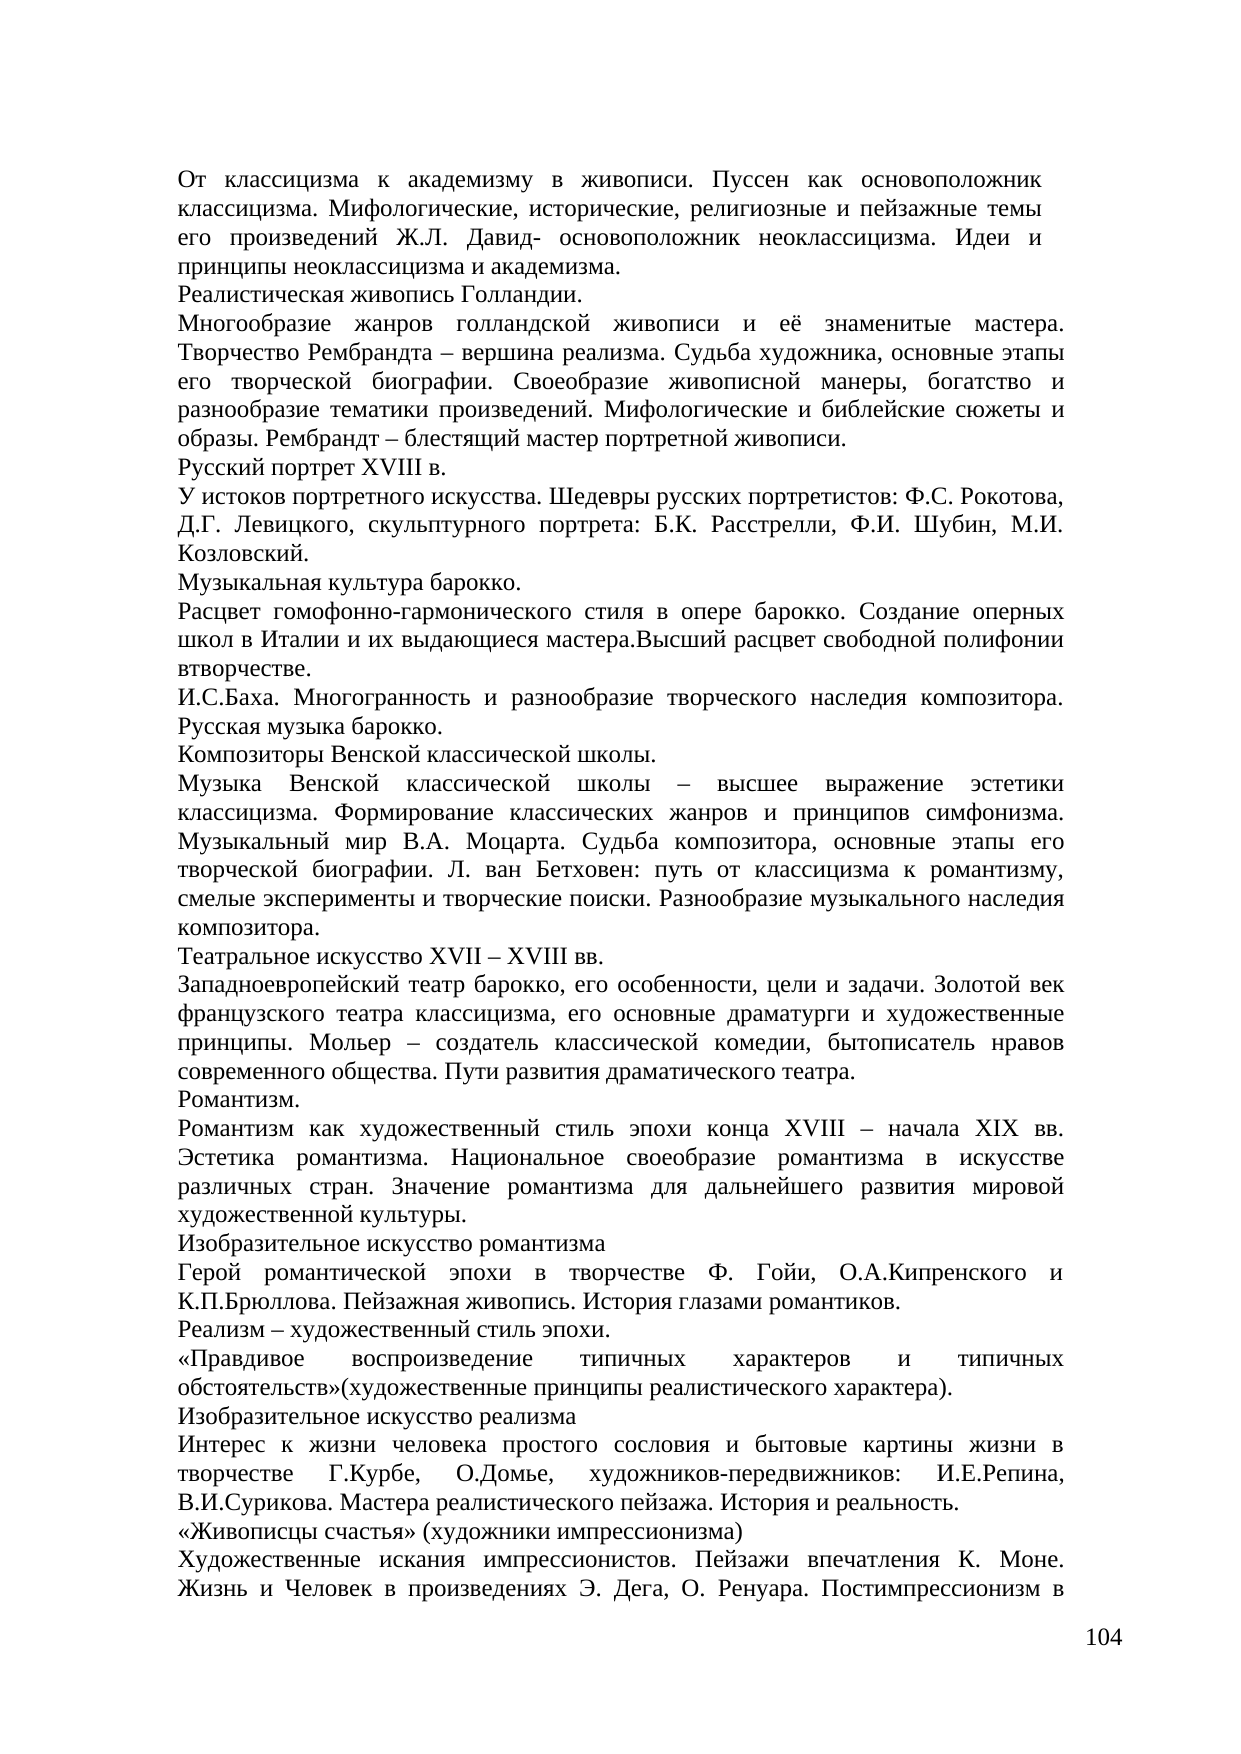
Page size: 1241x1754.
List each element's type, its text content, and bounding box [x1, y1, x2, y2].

text Интерес к жизни человека простого сословия и бытовые картины жизни в творчестве Г.Курбе, О.Домье, художников-передвижников: И.Е.Репина, В.И.Сурикова. Мастера реалистического пейзажа. История и реальность. [177, 1429, 1065, 1516]
text Романтизм как художественный стиль эпохи конца XVIII – начала XIX вв. Эстетика романтизма. Национальное своеобразие романтизма в искусстве различных стран. Значение романтизма для дальнейшего развития мировой художественной культуры. [177, 1113, 1065, 1228]
text И.С.Баха. Многогранность и разнообразие творческого наследия композитора. Русская музыка барокко. [177, 682, 1064, 739]
text «Правдивое воспроизведение типичных характеров и типичных обстоятельств»(художественные принципы реалистического характера). [177, 1343, 1064, 1401]
text Реализм – художественный стиль эпохи. [177, 1314, 1181, 1343]
text Изобразительное искусство реализма [177, 1401, 1181, 1429]
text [177, 1544, 1066, 1602]
text Русский портрет XVIII в. [177, 452, 1181, 481]
text Музыка Венской классической школы – высшее выражение эстетики классицизма. Формирование классических жанров и принципов симфонизма. Музыкальный мир В.А. Моцарта. Судьба композитора, основные этапы его творческой биографии. Л. ван Бетховен: путь от классицизма к романтизму, смелые эксперименты и творческие поиски. Разнообразие музыкального наследия композитора. [177, 768, 1065, 941]
text Расцвет гомофонно-гармонического стиля в опере барокко. Создание оперных школ в Италии и их выдающиеся мастера.Высший расцвет свободной полифонии втворчестве. [177, 596, 1065, 682]
text Композиторы Венской классической школы. [177, 739, 1181, 768]
text Изобразительное искусство романтизма [177, 1228, 1181, 1257]
text Реалистическая живопись Голландии. [177, 279, 1181, 308]
text Театральное искусство XVII – XVIII вв. [177, 941, 1181, 969]
text Романтизм. [177, 1084, 1181, 1113]
text Многообразие жанров голландской живописи и её знаменитые мастера. Творчество Рембрандта – вершина реализма. Судьба художника, основные этапы его творческой биографии. Своеобразие живописной манеры, богатство и разнообразие тематики произведений. Мифологические и библейские сюжеты и образы. Рембрандт – блестящий мастер портретной живописи. [177, 308, 1066, 452]
text У истоков портретного искусства. Шедевры русских портретистов: Ф.С. Рокотова, Д.Г. Левицкого, скульптурного портрета: Б.К. Расстрелли, Ф.И. Шубин, М.И. Козловский. [177, 481, 1064, 567]
text Музыкальная культура барокко. [177, 567, 1181, 596]
text «Живописцы счастья» (художники импрессионизма) [177, 1516, 1181, 1544]
text Герой романтической эпохи в творчестве Ф. Гойи, О.А.Кипренского и К.П.Брюллова. Пейзажная живопись. История глазами романтиков. [177, 1257, 1064, 1314]
text Западноевропейский театр барокко, его особенности, цели и задачи. Золотой век французского театра классицизма, его основные драматурги и художественные принципы. Мольер – создатель классической комедии, бытописатель нравов современного общества. Пути развития драматического театра. [177, 969, 1065, 1084]
text От классицизма к академизму в живописи. Пуссен как основоположник классицизма. Мифологические, исторические, религиозные и пейзажные темы его произведений Ж.Л. Давид- основоположник неоклассицизма. Идеи и принципы неоклассицизма и академизма. [177, 164, 1043, 279]
